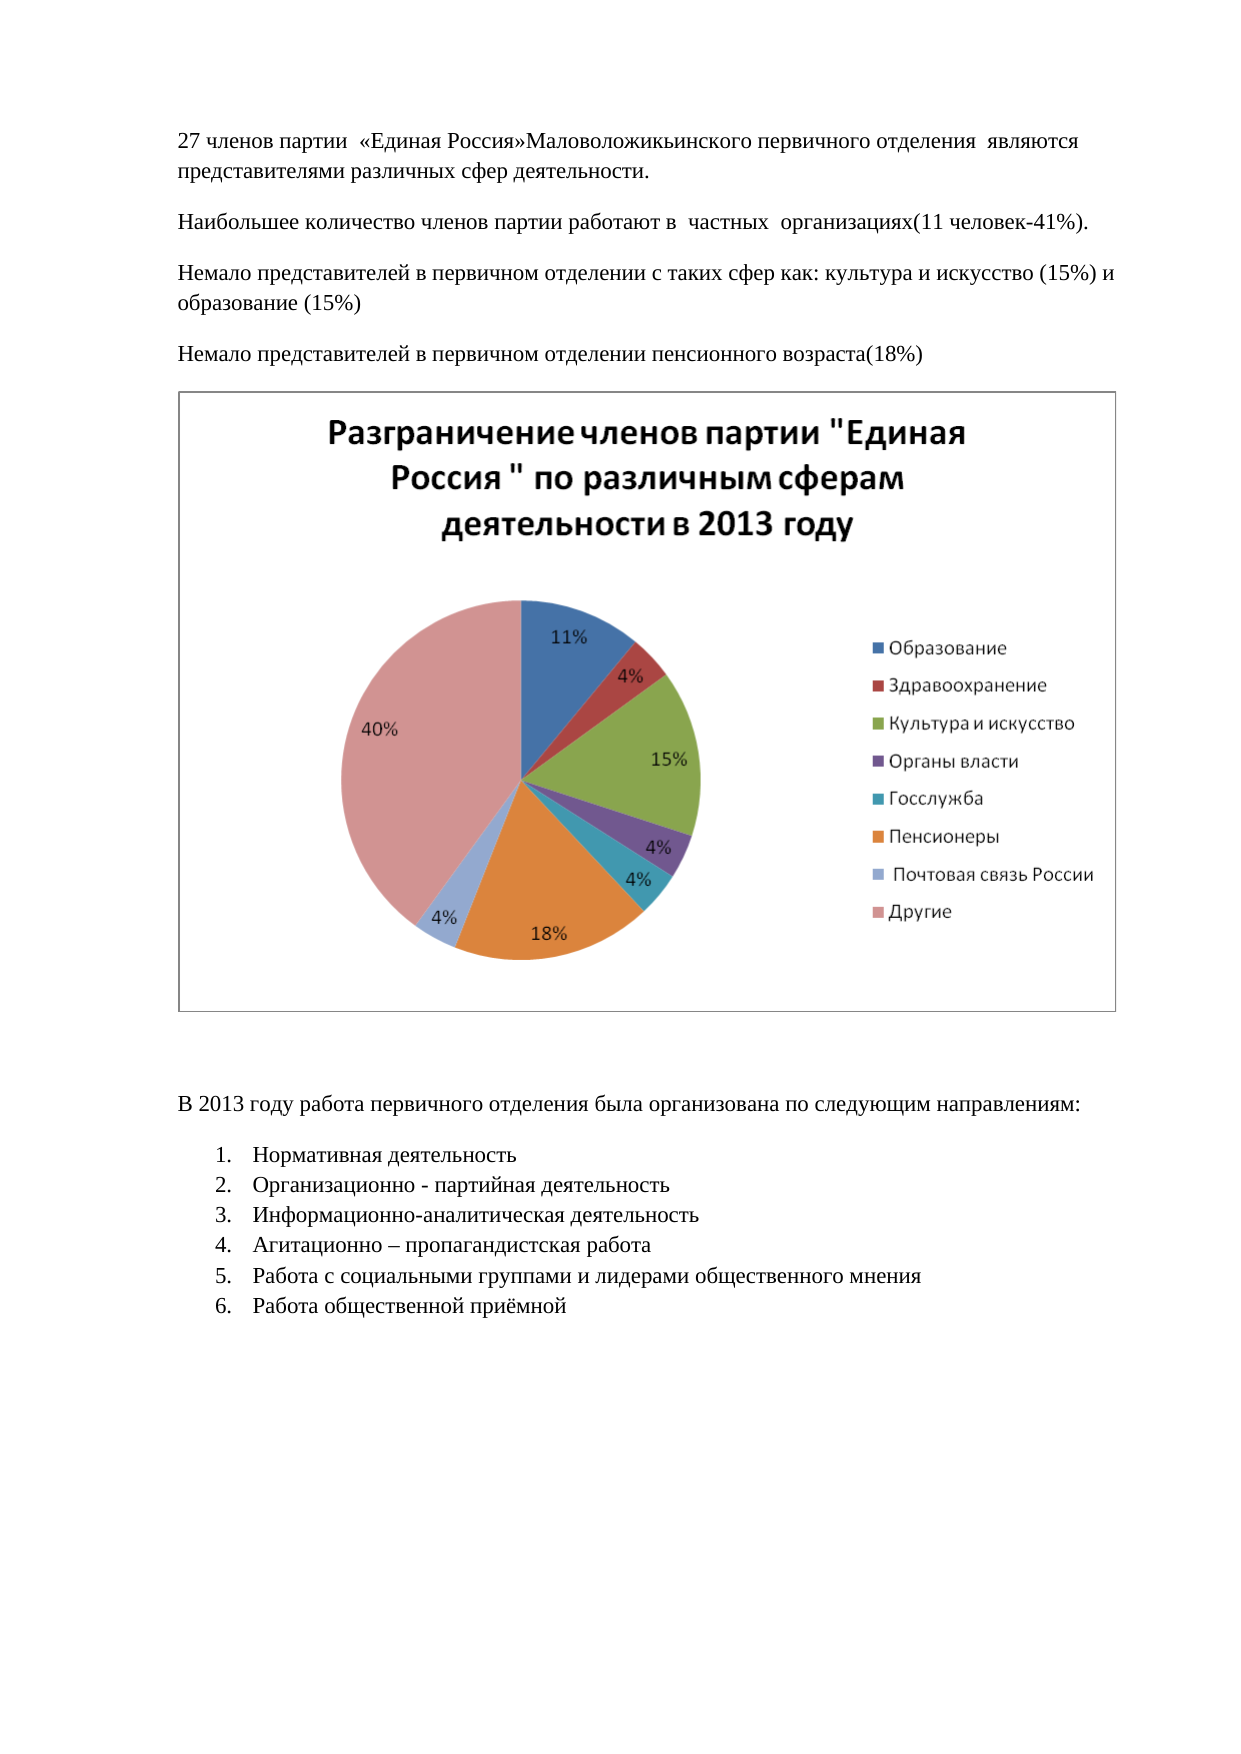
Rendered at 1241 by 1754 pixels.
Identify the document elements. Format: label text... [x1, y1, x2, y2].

list Организационно - партийная деятельность [215, 1171, 1152, 1197]
list Работа общественной приёмной [215, 1292, 1152, 1318]
text Наибольшее количество членов партии работают в частных организациях(11 человек-41%). [177, 208, 1152, 234]
list Агитационно – пропагандистская работа [215, 1231, 1152, 1258]
text 27 членов партии «Единая Россия»Маловоложикьинского первичного отделения являются представителями различных сфер деятельности. [177, 127, 1152, 183]
list Информационно-аналитическая деятельность [215, 1201, 1152, 1228]
text В 2013 году работа первичного отделения была организована по следующим направлениям: [177, 1090, 1152, 1116]
picture [177, 391, 1117, 1012]
text Немало представителей в первичном отделении с таких сфер как: культура и искусство (15%) и образование (15%) [177, 259, 1152, 316]
text Немало представителей в первичном отделении пенсионного возраста(18%) [177, 340, 1152, 367]
list Работа с социальными группами и лидерами общественного мнения [215, 1262, 1152, 1288]
list Нормативная деятельность [215, 1141, 1152, 1167]
